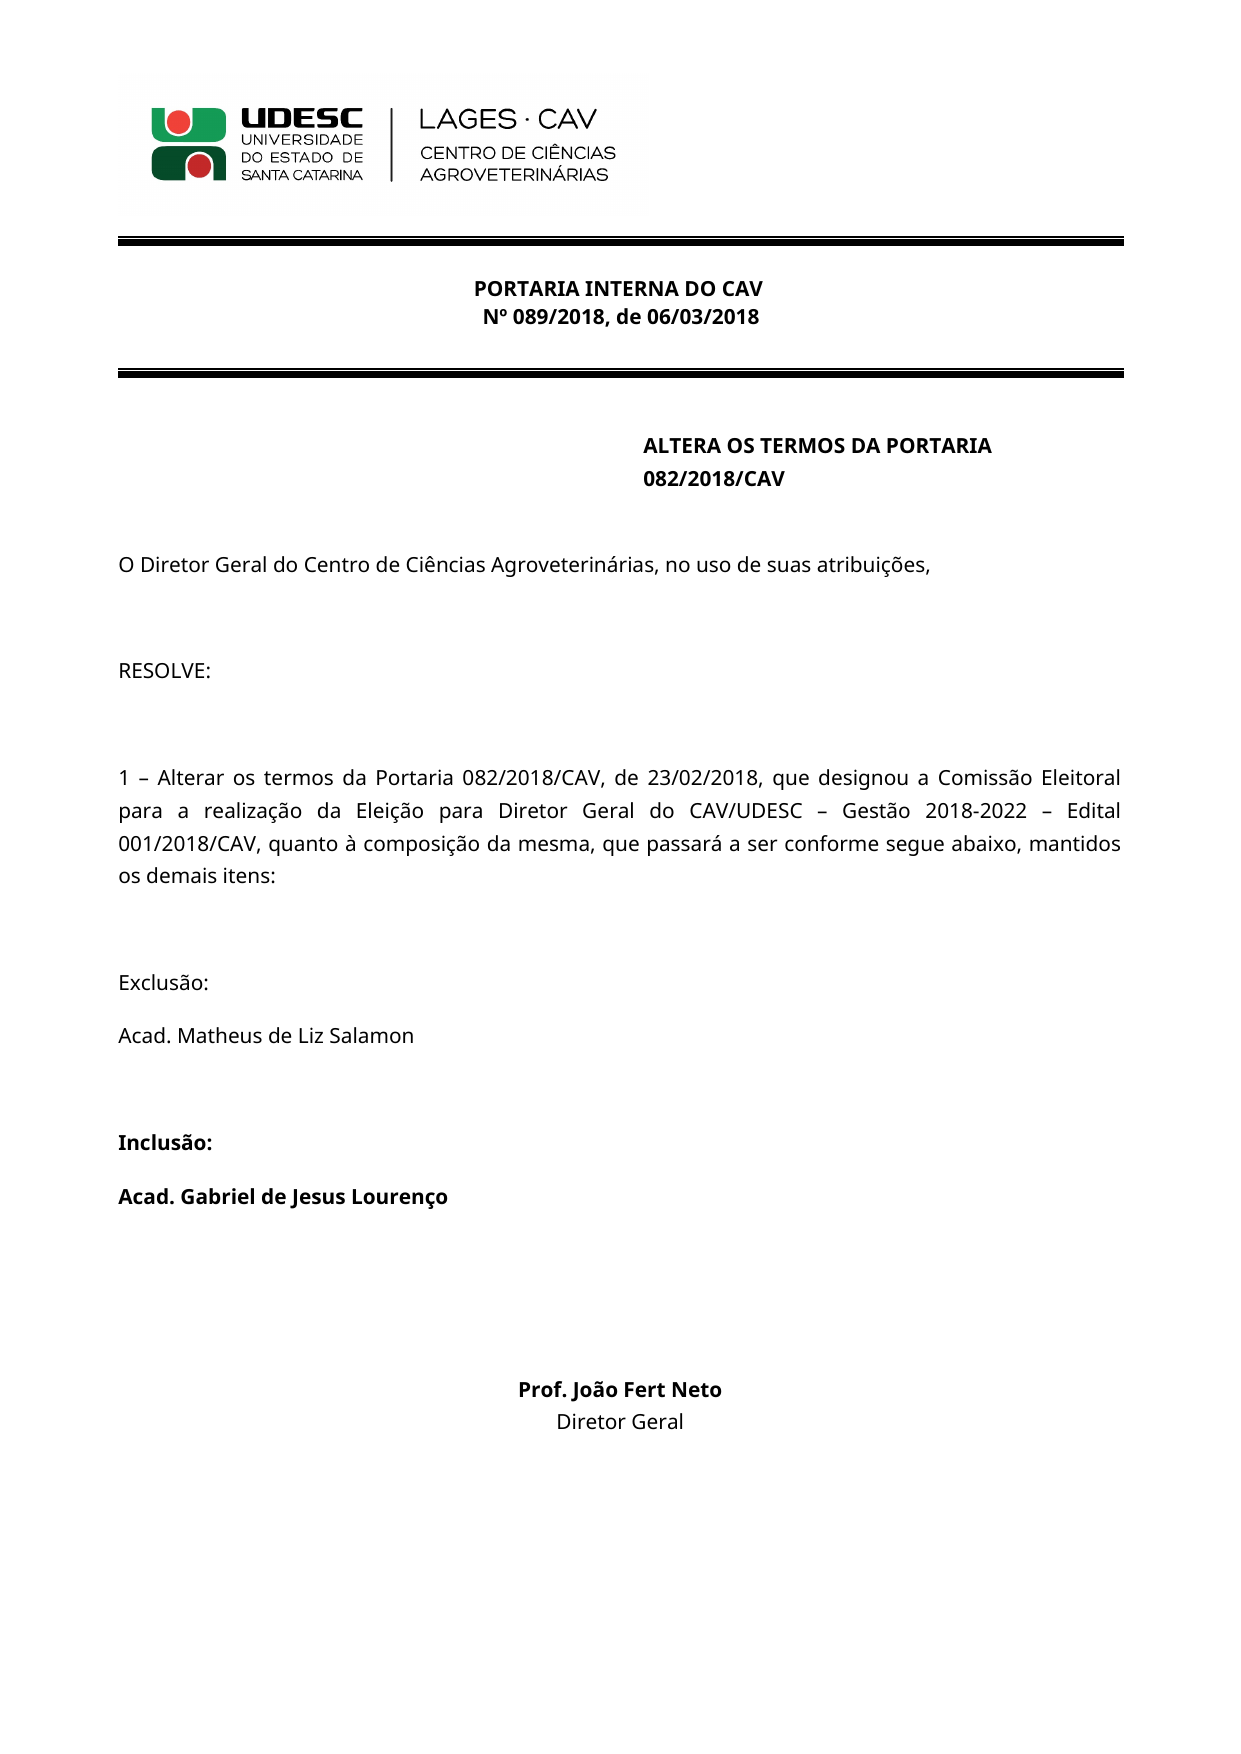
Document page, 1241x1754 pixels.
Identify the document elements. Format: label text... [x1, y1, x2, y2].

text Acad. Matheus de Liz Salamon [118, 1022, 1122, 1050]
text Inclusão: [118, 1128, 1122, 1157]
text Diretor Geral [118, 1407, 1122, 1436]
table_header PORTARIA INTERNA DO CAV Nº 089/2018, de 06/03/2018 [118, 246, 1123, 368]
text Exclusão: [118, 968, 1122, 997]
text Acad. Gabriel de Jesus Lourenço [118, 1182, 1122, 1210]
text ALTERA OS TERMOS DA PORTARIA 082/2018/CAV [643, 431, 1122, 492]
text RESOLVE: [118, 657, 1122, 685]
text 1 – Alterar os termos da Portaria 082/2018/CAV, de 23/02/2018, que designou a Comissão Eleitoral para a realização da Eleição para Diretor Geral do CAV/UDESC – Gestão 2018-2022 – Edital 001/2018/CAV, quanto à composição da mesma, que passará a ser conforme segue abaixo, mantidos os demais itens: [118, 763, 1122, 890]
text Prof. João Fert Neto [118, 1375, 1122, 1403]
text O Diretor Geral do Centro de Ciências Agroveterinárias, no uso de suas atribuições, [118, 550, 1122, 578]
picture [118, 73, 649, 216]
